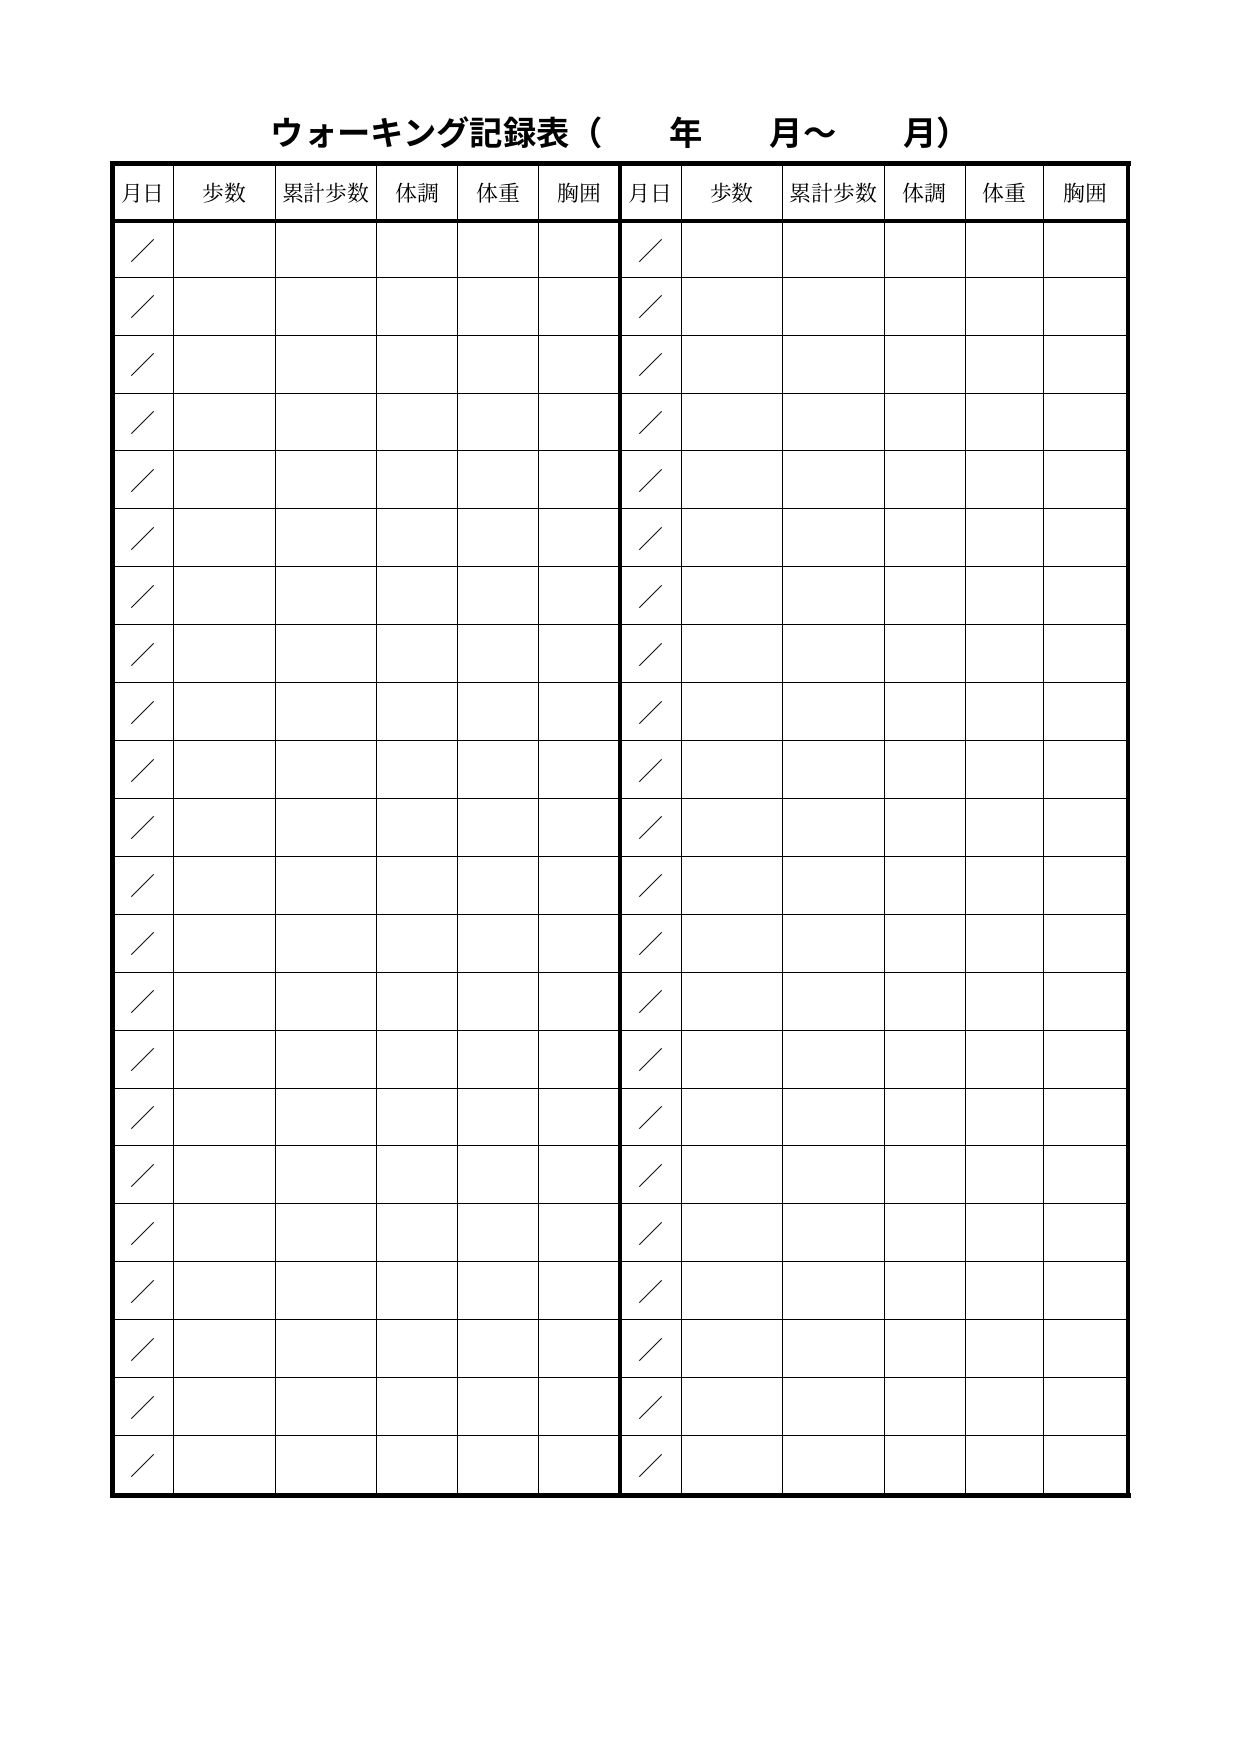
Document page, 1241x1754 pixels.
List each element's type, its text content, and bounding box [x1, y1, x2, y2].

table_cell [458, 915, 538, 972]
table_cell ／ [115, 1436, 173, 1493]
table_cell [966, 1320, 1043, 1377]
table_cell [783, 1089, 884, 1145]
table_cell ／ [622, 857, 681, 914]
table_cell [539, 683, 618, 740]
table_cell [174, 1262, 275, 1319]
table_cell [783, 394, 884, 450]
table_cell [682, 1031, 782, 1087]
table_cell [885, 1089, 965, 1145]
title ウォーキング記録表（ 年 月〜 月） [112, 106, 1128, 154]
table_cell [276, 857, 376, 914]
table_cell [885, 1320, 965, 1377]
table_cell [682, 1378, 782, 1435]
table_cell [276, 1146, 376, 1203]
table_cell [682, 1320, 782, 1377]
table_cell [966, 741, 1043, 798]
table_cell [783, 973, 884, 1029]
table_cell ／ [115, 451, 173, 508]
table_cell [1044, 1378, 1126, 1435]
table_cell ／ [115, 857, 173, 914]
table_header 胸囲 [1044, 166, 1126, 219]
table_cell [458, 1262, 538, 1319]
table_cell [783, 683, 884, 740]
table_cell ／ [622, 1146, 681, 1203]
table_cell [966, 625, 1043, 682]
table_cell [458, 336, 538, 392]
table_cell [539, 567, 618, 624]
table_cell [174, 915, 275, 972]
table_cell [377, 509, 457, 566]
table_cell ／ [115, 1031, 173, 1087]
table_cell [1044, 1262, 1126, 1319]
table_cell ／ [622, 1089, 681, 1145]
table_cell [885, 336, 965, 392]
table_cell [539, 509, 618, 566]
table_cell [377, 741, 457, 798]
table_header 体調 [377, 166, 457, 219]
table_cell [458, 223, 538, 277]
table_cell ／ [622, 278, 681, 334]
table_cell [377, 1378, 457, 1435]
table_cell [885, 799, 965, 856]
table_cell [276, 799, 376, 856]
table_cell [276, 336, 376, 392]
table_cell [885, 625, 965, 682]
table_cell [174, 394, 275, 450]
table_cell [174, 625, 275, 682]
table_cell [885, 973, 965, 1029]
table_cell [174, 1031, 275, 1087]
table_cell ／ [115, 1146, 173, 1203]
table_cell [458, 1031, 538, 1087]
table_cell [539, 336, 618, 392]
table_cell [682, 741, 782, 798]
table_cell [966, 394, 1043, 450]
table_cell [377, 683, 457, 740]
table_cell [966, 1436, 1043, 1493]
table_cell [539, 915, 618, 972]
table_cell [682, 857, 782, 914]
table_cell [377, 857, 457, 914]
table_cell [174, 683, 275, 740]
table_cell [885, 1378, 965, 1435]
table_cell ／ [622, 509, 681, 566]
table_cell [174, 857, 275, 914]
table_cell [682, 1089, 782, 1145]
table_header 月日 [115, 166, 173, 219]
table_cell [377, 336, 457, 392]
table_cell [377, 1262, 457, 1319]
table_cell ／ [622, 1378, 681, 1435]
table_cell [276, 1320, 376, 1377]
table_cell [458, 1089, 538, 1145]
table_cell ／ [115, 683, 173, 740]
table_cell [885, 223, 965, 277]
table_cell [682, 509, 782, 566]
table_cell [539, 741, 618, 798]
table_cell [458, 567, 538, 624]
table_cell [1044, 915, 1126, 972]
table_cell [966, 1204, 1043, 1261]
table_cell [1044, 278, 1126, 334]
table_cell [276, 915, 376, 972]
table_cell [682, 915, 782, 972]
table_cell [377, 973, 457, 1029]
table_cell [458, 509, 538, 566]
table_cell ／ [115, 1262, 173, 1319]
table_cell [1044, 683, 1126, 740]
table_cell ／ [622, 451, 681, 508]
table_cell [1044, 394, 1126, 450]
table_cell [174, 1089, 275, 1145]
table_cell [966, 278, 1043, 334]
table_cell [458, 451, 538, 508]
table_cell [539, 625, 618, 682]
table_cell ／ [115, 625, 173, 682]
table_cell [783, 1204, 884, 1261]
table_cell [1044, 625, 1126, 682]
table_cell ／ [622, 973, 681, 1029]
table_cell [276, 509, 376, 566]
table_cell [377, 799, 457, 856]
table_cell [1044, 1204, 1126, 1261]
table_cell [1044, 1089, 1126, 1145]
table_cell ／ [622, 915, 681, 972]
table_cell [783, 1378, 884, 1435]
table_cell [377, 1436, 457, 1493]
table_cell [276, 1204, 376, 1261]
table_cell [783, 625, 884, 682]
table_cell [885, 1204, 965, 1261]
table_cell [783, 1031, 884, 1087]
table_cell [885, 1146, 965, 1203]
table_cell [539, 973, 618, 1029]
table_cell [539, 278, 618, 334]
table_cell [885, 509, 965, 566]
table_cell [276, 451, 376, 508]
table_cell ／ [622, 625, 681, 682]
table_cell [539, 394, 618, 450]
table_cell ／ [115, 567, 173, 624]
table_cell ／ [622, 741, 681, 798]
table_cell [966, 1378, 1043, 1435]
table_cell ／ [115, 278, 173, 334]
table_cell [1044, 973, 1126, 1029]
table_cell [966, 1031, 1043, 1087]
table_cell [377, 278, 457, 334]
table_cell [174, 741, 275, 798]
table_cell [458, 1146, 538, 1203]
table_cell [174, 336, 275, 392]
table_cell [458, 683, 538, 740]
table_cell [174, 1378, 275, 1435]
table_cell [539, 1378, 618, 1435]
table_cell [783, 567, 884, 624]
table_cell [682, 1262, 782, 1319]
table_cell [276, 1436, 376, 1493]
table_cell [174, 1320, 275, 1377]
table_cell [276, 1089, 376, 1145]
table_cell [885, 567, 965, 624]
table_cell [174, 278, 275, 334]
table_cell [458, 973, 538, 1029]
table_cell [377, 1146, 457, 1203]
table_cell ／ [622, 1436, 681, 1493]
table_cell [276, 741, 376, 798]
table_cell [174, 567, 275, 624]
table_cell [377, 1320, 457, 1377]
table_cell [539, 799, 618, 856]
table_cell [377, 1089, 457, 1145]
table_cell [966, 1089, 1043, 1145]
table_cell [458, 857, 538, 914]
table_cell [174, 509, 275, 566]
table_cell [682, 336, 782, 392]
table_cell ／ [622, 799, 681, 856]
table_cell [885, 394, 965, 450]
table_header 体重 [458, 166, 538, 219]
table_cell [783, 741, 884, 798]
table_header 胸囲 [539, 166, 618, 219]
table_cell [276, 567, 376, 624]
table_cell ／ [115, 394, 173, 450]
table_cell [1044, 741, 1126, 798]
table_cell [539, 1320, 618, 1377]
table_cell [783, 223, 884, 277]
table_cell [966, 223, 1043, 277]
table_cell ／ [115, 1320, 173, 1377]
table_cell [377, 915, 457, 972]
table_cell [682, 799, 782, 856]
table_header 体重 [966, 166, 1043, 219]
table_cell [682, 567, 782, 624]
table_cell [783, 857, 884, 914]
table_cell [539, 1031, 618, 1087]
table_header 体調 [885, 166, 965, 219]
table_cell [174, 1146, 275, 1203]
table_cell [539, 857, 618, 914]
table_cell [885, 278, 965, 334]
table_cell [276, 973, 376, 1029]
table_cell [174, 799, 275, 856]
table_cell [458, 1378, 538, 1435]
table_cell [276, 1031, 376, 1087]
table_cell [783, 915, 884, 972]
table_cell ／ [115, 915, 173, 972]
table_cell [539, 1089, 618, 1145]
table_cell [966, 1262, 1043, 1319]
table_cell [1044, 509, 1126, 566]
table_cell [966, 799, 1043, 856]
table_cell [174, 1436, 275, 1493]
table_cell [966, 567, 1043, 624]
table_cell [682, 973, 782, 1029]
table_cell [377, 451, 457, 508]
table_cell [783, 1436, 884, 1493]
table_cell [377, 1204, 457, 1261]
table_cell ／ [115, 1089, 173, 1145]
table_header 累計歩数 [783, 166, 884, 219]
table_cell [966, 973, 1043, 1029]
table_cell [682, 278, 782, 334]
table_cell [966, 336, 1043, 392]
table_cell [1044, 451, 1126, 508]
table_cell ／ [622, 223, 681, 277]
table_cell [783, 1320, 884, 1377]
table_cell [885, 741, 965, 798]
table_cell [276, 683, 376, 740]
table_cell [377, 223, 457, 277]
table_cell [682, 683, 782, 740]
table_cell [885, 1262, 965, 1319]
table_cell [458, 394, 538, 450]
table_cell [458, 1204, 538, 1261]
table_cell ／ [622, 1204, 681, 1261]
table_cell [1044, 857, 1126, 914]
table_cell ／ [115, 223, 173, 277]
table_cell [174, 973, 275, 1029]
table_cell [783, 336, 884, 392]
table_cell [885, 1031, 965, 1087]
table_cell [174, 223, 275, 277]
table_cell [174, 1204, 275, 1261]
table_cell [458, 278, 538, 334]
table_cell [539, 1146, 618, 1203]
table_cell [885, 915, 965, 972]
table_cell [458, 1320, 538, 1377]
table_cell [966, 915, 1043, 972]
table_cell [682, 1436, 782, 1493]
table_cell [539, 1204, 618, 1261]
table_header 累計歩数 [276, 166, 376, 219]
table_cell [783, 1146, 884, 1203]
table_cell [966, 509, 1043, 566]
table_cell [682, 394, 782, 450]
table_cell [682, 625, 782, 682]
table_cell [458, 625, 538, 682]
table_cell [377, 567, 457, 624]
table_cell [174, 451, 275, 508]
table_cell ／ [115, 509, 173, 566]
table_cell [1044, 336, 1126, 392]
table_cell ／ [622, 1262, 681, 1319]
table_cell ／ [115, 973, 173, 1029]
table_cell ／ [622, 567, 681, 624]
table_cell [885, 857, 965, 914]
table_cell [276, 1262, 376, 1319]
table_cell [783, 451, 884, 508]
table_cell [966, 1146, 1043, 1203]
table_cell [276, 1378, 376, 1435]
table_cell [276, 223, 376, 277]
table_cell [1044, 567, 1126, 624]
table_cell [682, 1204, 782, 1261]
table_cell ／ [622, 1320, 681, 1377]
table_cell [377, 1031, 457, 1087]
table_cell ／ [622, 1031, 681, 1087]
table_cell [1044, 1146, 1126, 1203]
table_cell [458, 799, 538, 856]
table_cell [1044, 799, 1126, 856]
table_cell [276, 625, 376, 682]
table_cell [682, 451, 782, 508]
table_header 月日 [622, 166, 681, 219]
table_cell [885, 683, 965, 740]
table_cell [1044, 1436, 1126, 1493]
table_cell [966, 451, 1043, 508]
table_cell [377, 394, 457, 450]
table_cell ／ [115, 799, 173, 856]
table_cell [783, 799, 884, 856]
table_cell [539, 223, 618, 277]
table_cell [377, 625, 457, 682]
table_cell [783, 1262, 884, 1319]
table_cell [458, 741, 538, 798]
table_cell [539, 451, 618, 508]
table_cell [276, 278, 376, 334]
table_cell ／ [115, 741, 173, 798]
table_cell [783, 278, 884, 334]
table_cell ／ [115, 336, 173, 392]
table_cell ／ [622, 394, 681, 450]
table_cell [682, 223, 782, 277]
table_cell [458, 1436, 538, 1493]
table_cell ／ [115, 1204, 173, 1261]
table_cell ／ [622, 336, 681, 392]
table_cell [1044, 1031, 1126, 1087]
table_cell [885, 451, 965, 508]
table_header 歩数 [174, 166, 275, 219]
table_cell ／ [622, 683, 681, 740]
table_cell [783, 509, 884, 566]
table_cell ／ [115, 1378, 173, 1435]
table_cell [539, 1436, 618, 1493]
table_cell [966, 683, 1043, 740]
table_cell [1044, 223, 1126, 277]
table_header 歩数 [682, 166, 782, 219]
table_cell [1044, 1320, 1126, 1377]
table_cell [682, 1146, 782, 1203]
table_cell [539, 1262, 618, 1319]
table_cell [885, 1436, 965, 1493]
table_cell [966, 857, 1043, 914]
table_cell [276, 394, 376, 450]
